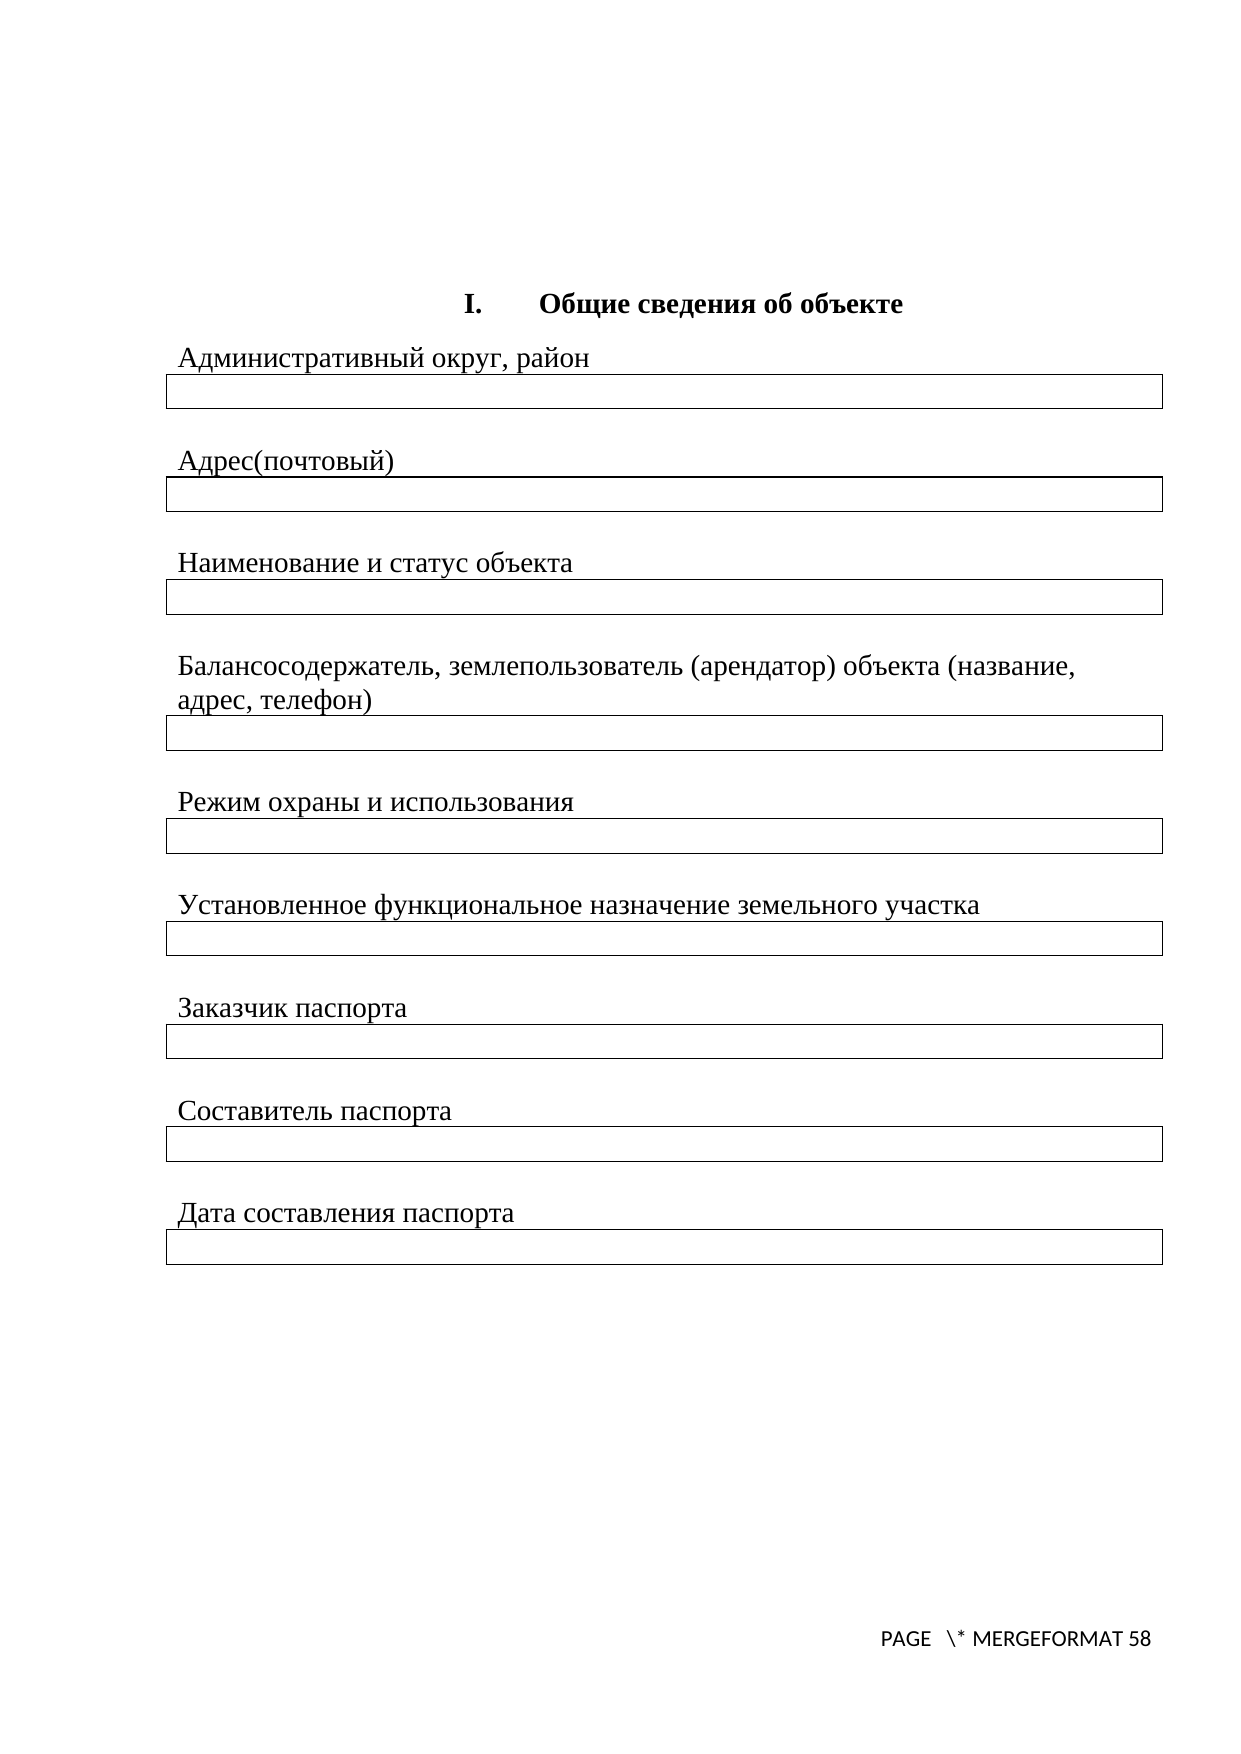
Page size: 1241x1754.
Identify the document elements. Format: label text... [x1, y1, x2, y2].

text Заказчик паспорта [177, 990, 1152, 1023]
table_header [167, 375, 1162, 408]
table_header [167, 716, 1162, 750]
table_header [167, 922, 1162, 955]
table_header [167, 580, 1162, 614]
text Дата составления паспорта [177, 1195, 1152, 1229]
text Режим охраны и использования [177, 784, 1152, 818]
table_header [167, 1127, 1162, 1161]
table_header [167, 1025, 1162, 1058]
text Составитель паспорта [177, 1093, 1152, 1126]
table_header [167, 819, 1162, 853]
text Наименование и статус объекта [177, 546, 1152, 579]
text Установленное функциональное назначение земельного участка [177, 887, 1152, 921]
text Адрес(почтовый) [177, 443, 1152, 476]
list Общие сведения об объекте [215, 286, 1152, 319]
table_header [167, 478, 1162, 511]
text Балансосодержатель, землепользователь (арендатор) объекта (название, адрес, телефон) [177, 648, 1152, 715]
text Административный округ, район [177, 340, 1152, 374]
table_header [167, 1230, 1162, 1263]
